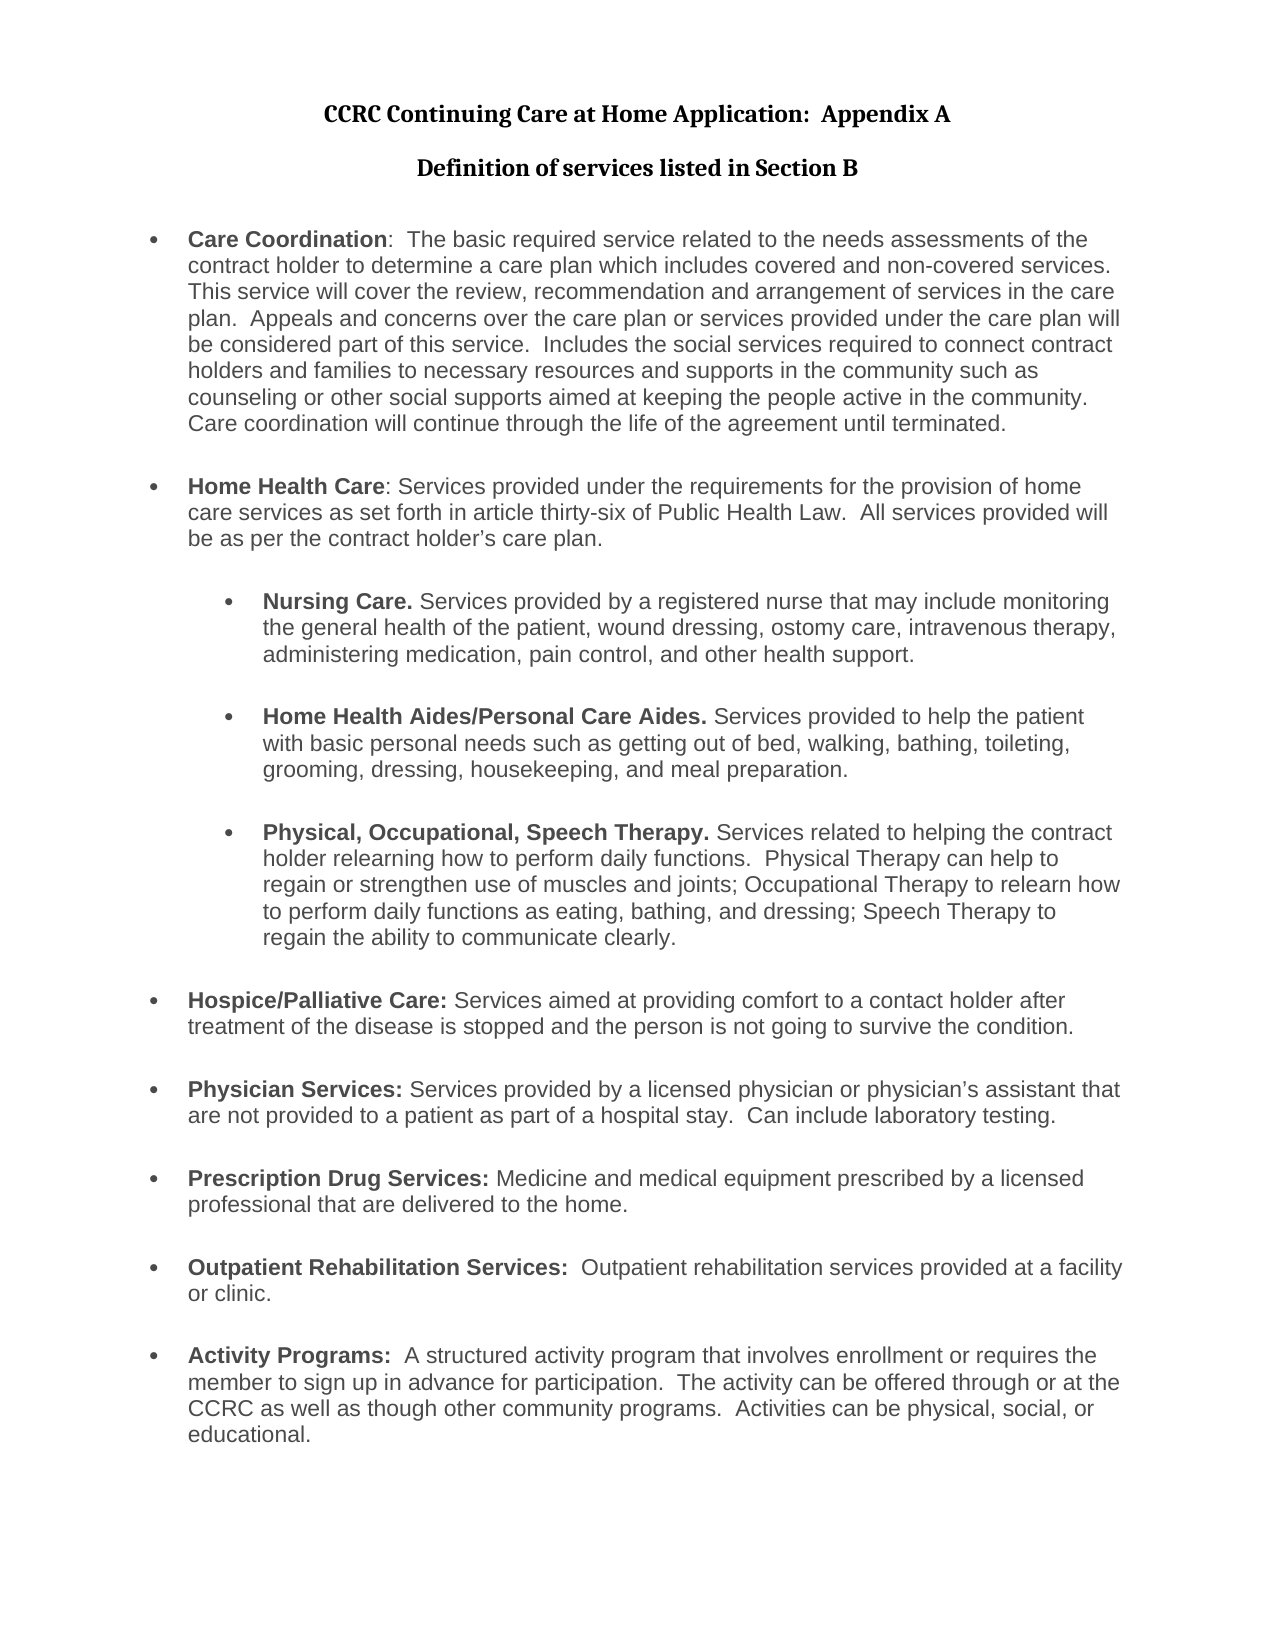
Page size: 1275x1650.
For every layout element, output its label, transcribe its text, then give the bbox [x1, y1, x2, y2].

list Hospice/Palliative Care: Services aimed at providing comfort to a contact holder after treatment of the disease is stopped and the person is not going to survive the condition. [150, 987, 1125, 1039]
list Home Health Care: Services provided under the requirements for the provision of home care services as set forth in article thirty-six of Public Health Law. All services provided will be as per the contract holder’s care plan. [150, 473, 1125, 552]
list Nursing Care. Services provided by a registered nurse that may include monitoring the general health of the patient, wound dressing, ostomy care, intravenous therapy, administering medication, pain control, and other health support. [225, 588, 1125, 667]
list Outpatient Rehabilitation Services: Outpatient rehabilitation services provided at a facility or clinic. [150, 1253, 1125, 1306]
list Activity Programs: A structured activity program that involves enrollment or requires the member to sign up in advance for participation. The activity can be offered through or at the CCRC as well as though other community programs. Activities can be physical, social, or educational. [150, 1342, 1125, 1448]
list Physician Services: Services provided by a licensed physician or physician’s assistant that are not provided to a patient as part of a hospital stay. Can include laboratory testing. [150, 1076, 1125, 1128]
list Prescription Drug Services: Medicine and medical equipment prescribed by a licensed professional that are delivered to the home. [150, 1164, 1125, 1217]
list Physical, Occupational, Speech Therapy. Services related to helping the contract holder relearning how to perform daily functions. Physical Therapy can help to regain or strengthen use of muscles and joints; Occupational Therapy to relearn how to perform daily functions as eating, bathing, and dressing; Speech Therapy to regain the ability to communicate clearly. [225, 818, 1125, 950]
list Care Coordination: The basic required service related to the needs assessments of the contract holder to determine a care plan which includes covered and non-covered services. This service will cover the review, recommendation and arrangement of services in the care plan. Appeals and concerns over the care plan or services provided under the care plan will be considered part of this service. Includes the social services required to connect contract holders and families to necessary resources and supports in the community such as counseling or other social supports aimed at keeping the people active in the community. Care coordination will continue through the life of the agreement until terminated. [150, 226, 1125, 436]
list Home Health Aides/Personal Care Aides. Services provided to help the patient with basic personal needs such as getting out of bed, walking, bathing, toileting, grooming, dressing, housekeeping, and meal preparation. [225, 703, 1125, 782]
